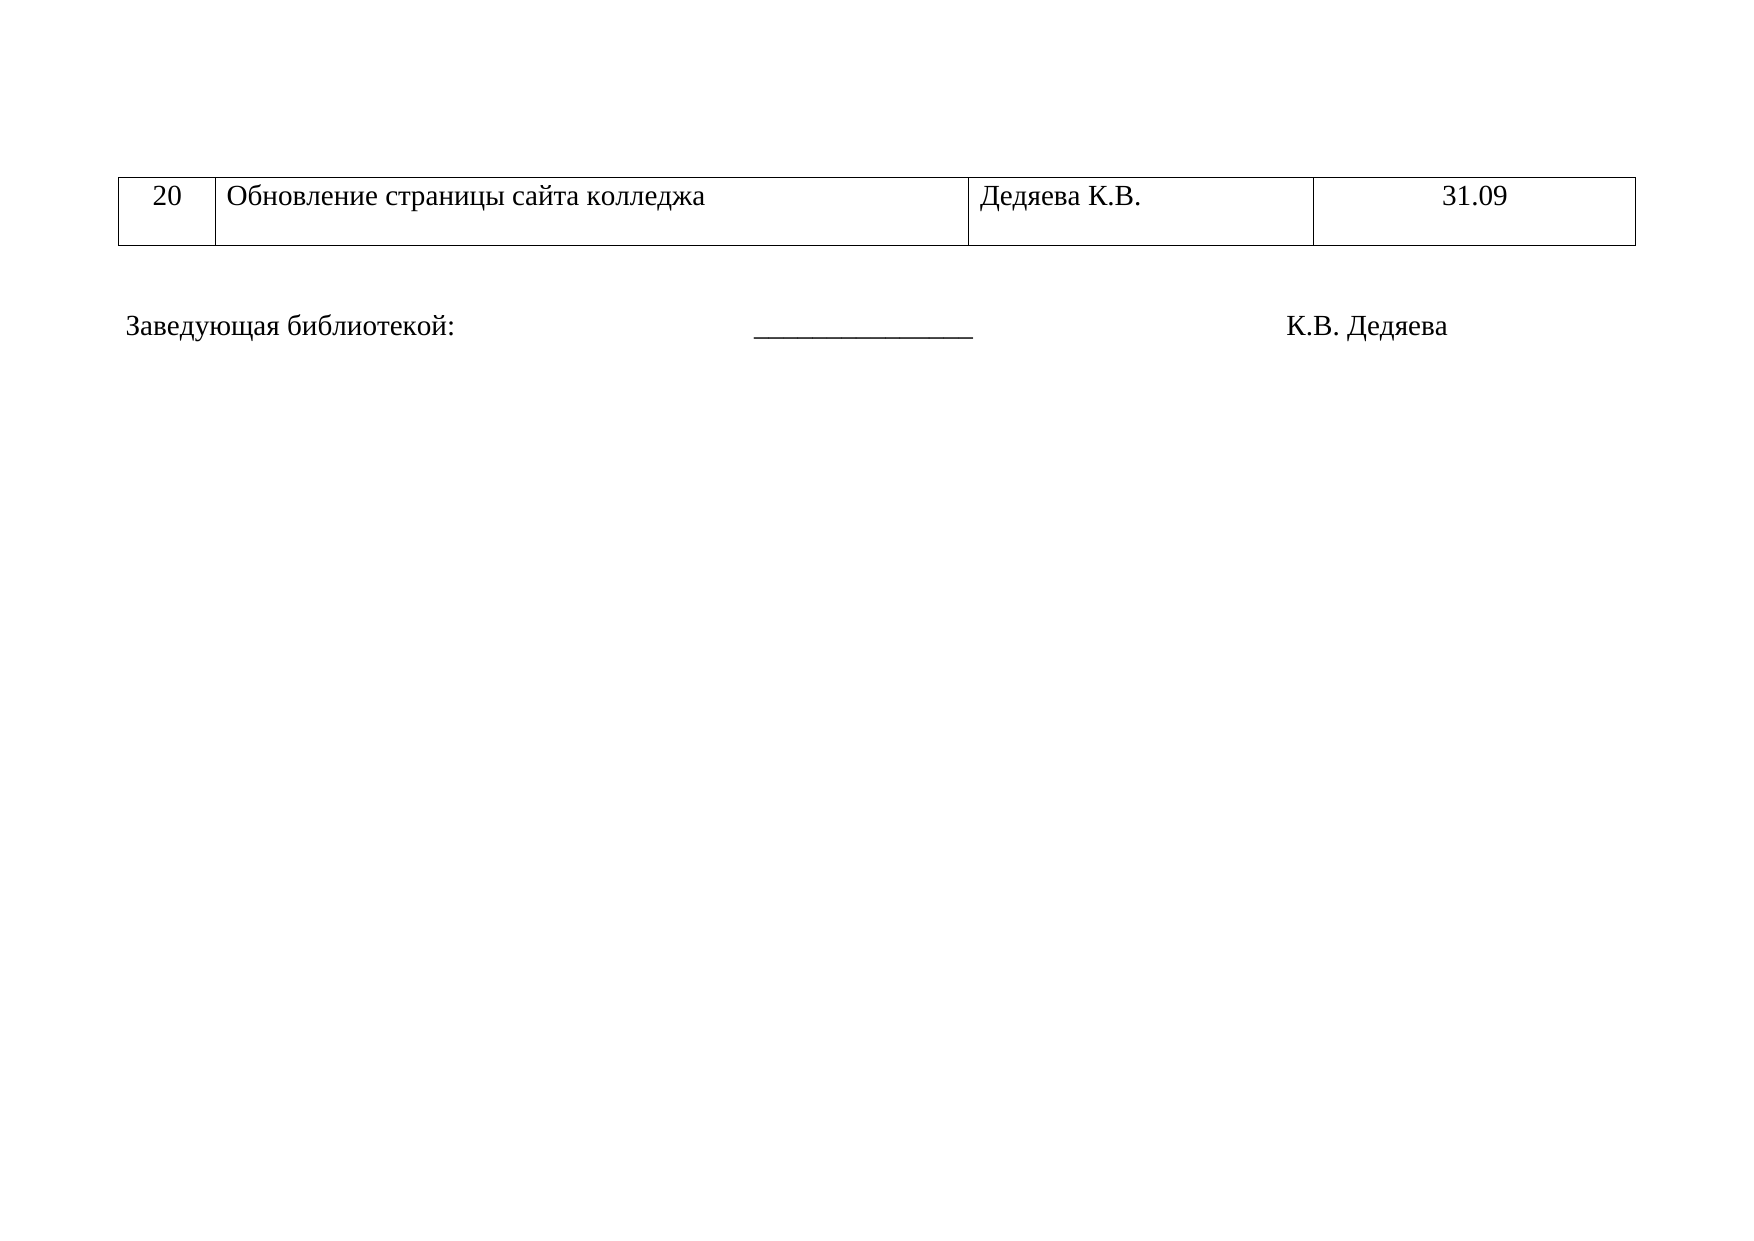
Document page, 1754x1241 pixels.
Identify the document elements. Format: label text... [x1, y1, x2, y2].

table_cell 31.09 [1314, 178, 1635, 245]
table_cell Обновление страницы сайта колледжа [216, 178, 968, 245]
table_cell Дедяева К.В. [969, 178, 1313, 245]
table_cell 20 [119, 178, 215, 245]
text Заведующая библиотекой: _______________ К.В. Дедяева [118, 308, 1636, 341]
